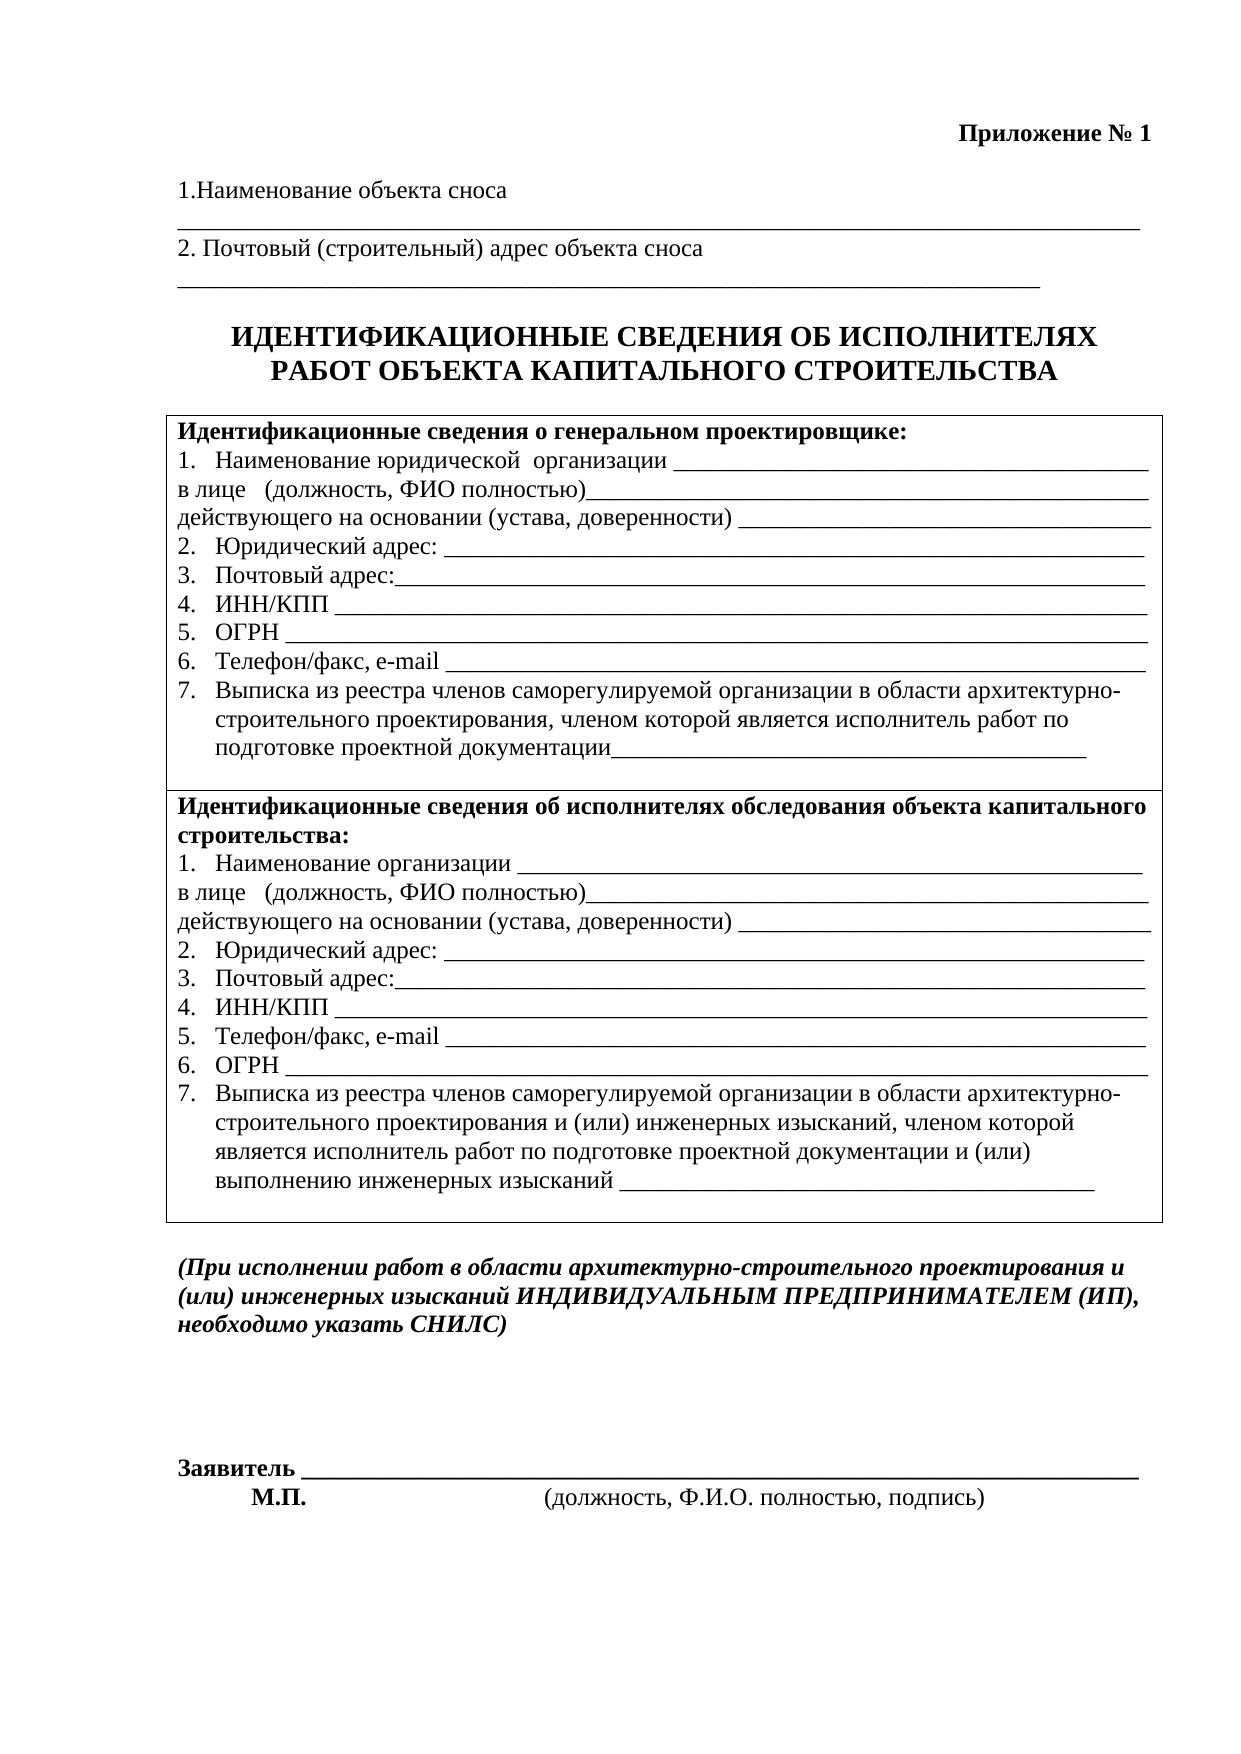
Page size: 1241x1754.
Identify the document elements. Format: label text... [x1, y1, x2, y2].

table_header 1.Наименование объекта сноса _____________________________________________________________________________ 2. Почтовый (строительный) адрес объекта сноса _____________________________________________________________________ [166, 176, 1163, 319]
text (При исполнении работ в области архитектурно-строительного проектирования и (или) инженерных изысканий ИНДИВИДУАЛЬНЫМ ПРЕДПРИНИМАТЕЛЕМ (ИП), необходимо указать СНИЛС) [177, 1252, 1152, 1338]
table_cell Идентификационные сведения о генеральном проектировщике: Наименование юридической организации ______________________________________ в лице (должность, ФИО полностью)_____________________________________________ действующего на основании (устава, доверенности) _________________________________ Юридический адрес: ________________________________________________________ Почтовый адрес:____________________________________________________________ ИНН/КПП _________________________________________________________________ ОГРН _____________________________________________________________________ Телефон/факс, e-mail ________________________________________________________ Выписка из реестра членов саморегулируемой организации в области архитектурно-строительного проектирования, членом которой является исполнитель работ по подготовке проектной документации______________________________________ [167, 416, 1162, 790]
table_cell ИДЕНТИФИКАЦИОННЫЕ СВЕДЕНИЯ ОБ ИСПОЛНИТЕЛЯХ РАБОТ ОБЪЕКТА КАПИТАЛЬНОГО СТРОИТЕЛЬСТВА [166, 319, 1163, 415]
text Заявитель ___________________________________________________________________ [177, 1453, 1152, 1482]
text М.П. (должность, Ф.И.О. полностью, подпись) [177, 1482, 1152, 1511]
table_cell Идентификационные сведения об исполнителях обследования объекта капитального строительства: Наименование организации __________________________________________________ в лице (должность, ФИО полностью)_____________________________________________ действующего на основании (устава, доверенности) _________________________________ Юридический адрес: ________________________________________________________ Почтовый адрес:____________________________________________________________ ИНН/КПП _________________________________________________________________ Телефон/факс, e-mail ________________________________________________________ ОГРН _____________________________________________________________________ Выписка из реестра членов саморегулируемой организации в области архитектурно-строительного проектирования и (или) инженерных изысканий, членом которой является исполнитель работ по подготовке проектной документации и (или) выполнению инженерных изысканий ______________________________________ [167, 791, 1162, 1222]
text Приложение № 1 [177, 118, 1152, 147]
